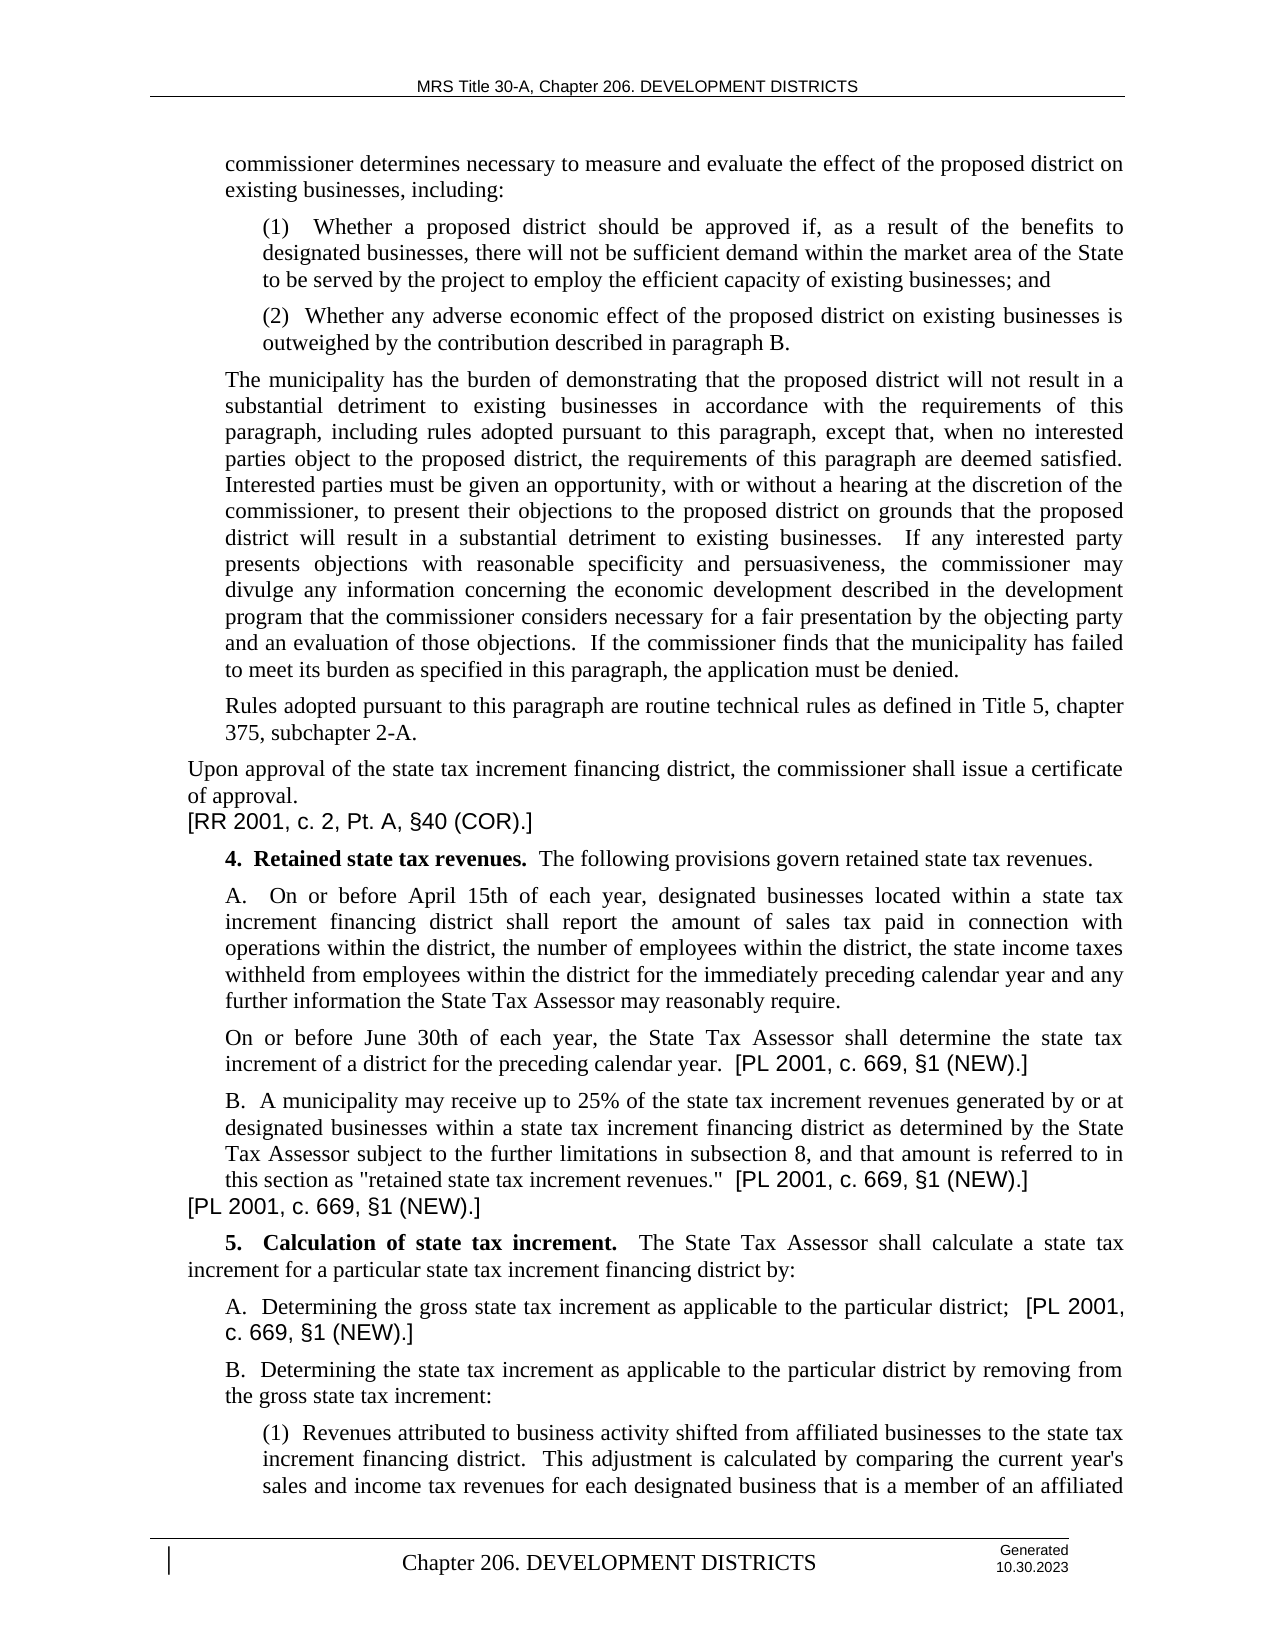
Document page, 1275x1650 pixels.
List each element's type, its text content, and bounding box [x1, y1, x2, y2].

text Upon approval of the state tax increment financing district, the commissioner shall issue a certificate of approval. [187, 756, 1125, 808]
text On or before June 30th of each year, the State Tax Assessor shall determine the state tax increment of a district for the preceding calendar year. [PL 2001, c. 669, §1 (NEW).] [225, 1024, 1125, 1077]
text A. On or before April 15th of each year, designated businesses located within a state tax increment financing district shall report the amount of sales tax paid in connection with operations within the district, the number of employees within the district, the state income taxes withheld from employees within the district for the immediately preceding calendar year and any further information the State Tax Assessor may reasonably require. [225, 882, 1125, 1013]
text 5. Calculation of state tax increment. The State Tax Assessor shall calculate a state tax increment for a particular state tax increment financing district by: [187, 1229, 1125, 1282]
text (2) Whether any adverse economic effect of the proposed district on existing businesses is outweighed by the contribution described in paragraph B. [262, 303, 1125, 355]
text 4. Retained state tax revenues. The following provisions govern retained state tax revenues. [187, 845, 1125, 871]
text B. A municipality may receive up to 25% of the state tax increment revenues generated by or at designated businesses within a state tax increment financing district as determined by the State Tax Assessor subject to the further limitations in subsection 8, and that amount is referred to in this section as "retained state tax increment revenues." [PL 2001, c. 669, §1 (NEW).] [225, 1087, 1125, 1193]
text Rules adopted pursuant to this paragraph are routine technical rules as defined in Title 5, chapter 375, subchapter 2‑A. [225, 692, 1125, 745]
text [262, 1419, 1125, 1498]
text (1) Whether a proposed district should be approved if, as a result of the benefits to designated businesses, there will not be sufficient demand within the market area of the State to be served by the project to employ the efficient capacity of existing businesses; and [262, 213, 1125, 292]
text [PL 2001, c. 669, §1 (NEW).] [187, 1193, 1125, 1219]
text A. Determining the gross state tax increment as applicable to the particular district; [PL 2001, c. 669, §1 (NEW).] [225, 1293, 1125, 1345]
text The municipality has the burden of demonstrating that the proposed district will not result in a substantial detriment to existing businesses in accordance with the requirements of this paragraph, including rules adopted pursuant to this paragraph, except that, when no interested parties object to the proposed district, the requirements of this paragraph are deemed satisfied. Interested parties must be given an opportunity, with or without a hearing at the discretion of the commissioner, to present their objections to the proposed district on grounds that the proposed district will result in a substantial detriment to existing businesses. If any interested party presents objections with reasonable specificity and persuasiveness, the commissioner may divulge any information concerning the economic development described in the development program that the commissioner considers necessary for a fair presentation by the objecting party and an evaluation of those objections. If the commissioner finds that the municipality has failed to meet its burden as specified in this paragraph, the application must be denied. [225, 366, 1125, 682]
text [RR 2001, c. 2, Pt. A, §40 (COR).] [187, 808, 1125, 834]
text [225, 150, 1125, 203]
text B. Determining the state tax increment as applicable to the particular district by removing from the gross state tax increment: [225, 1356, 1125, 1408]
